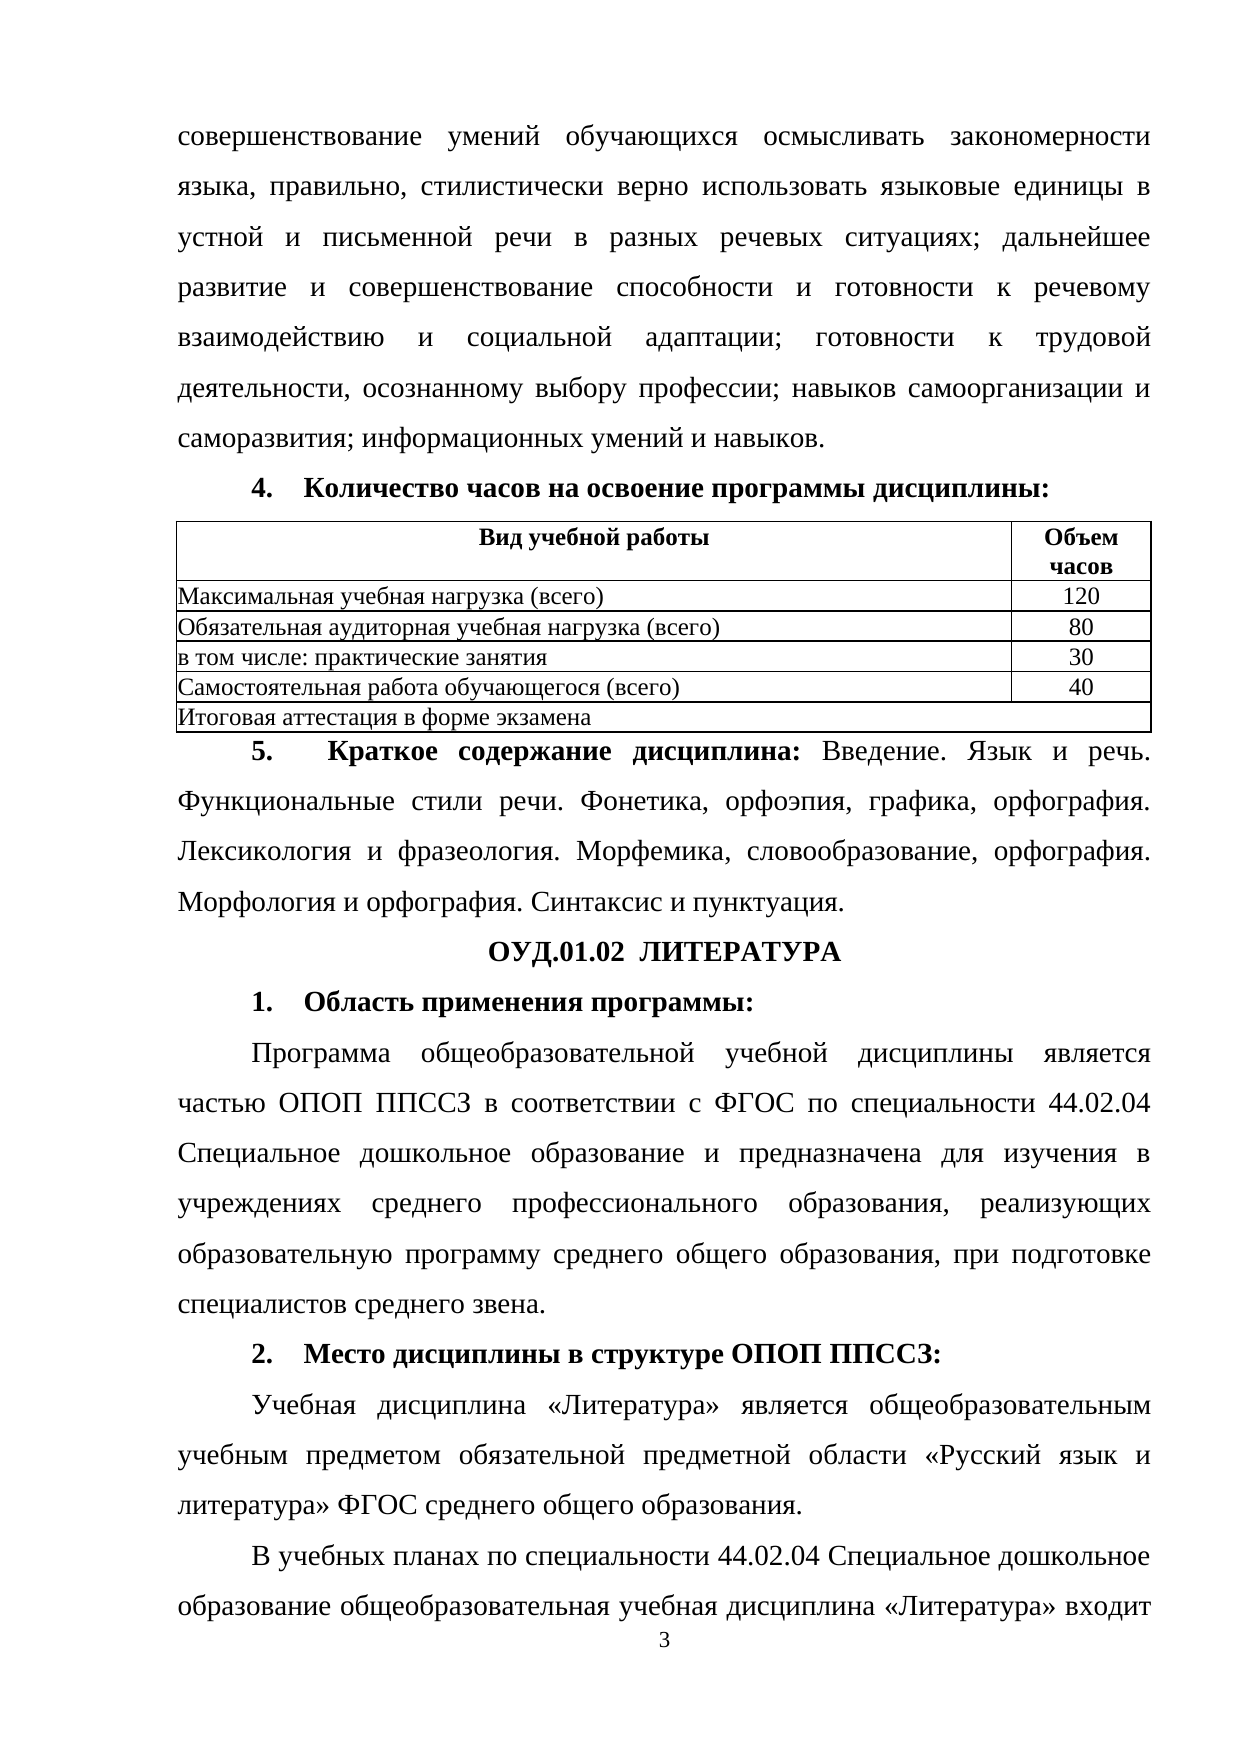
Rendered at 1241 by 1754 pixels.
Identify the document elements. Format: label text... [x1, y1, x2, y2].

list Краткое содержание дисциплина: Введение. Язык и речь. Функциональные стили речи. Фонетика, орфоэпия, графика, орфография. Лексикология и фразеология. Морфемика, словообразование, орфография. Морфология и орфография. Синтаксис и пунктуация. [177, 733, 1152, 917]
text Программа общеобразовательной учебной дисциплины является частью ОПОП ППССЗ в соответствии с ФГОС по специальности 44.02.04 Специальное дошкольное образование и предназначена для изучения в учреждениях среднего профессионального образования, реализующих образовательную программу среднего общего образования, при подготовке специалистов среднего звена. [177, 1035, 1152, 1320]
list Область применения программы: [177, 984, 1152, 1018]
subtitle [177, 118, 1151, 453]
table_cell Обязательная аудиторная учебная нагрузка (всего) [177, 612, 1011, 640]
table_header Вид учебной работы [177, 522, 1011, 580]
table_cell Самостоятельная работа обучающегося (всего) [177, 672, 1011, 701]
table_cell 30 [1012, 642, 1150, 671]
table_cell 80 [1012, 612, 1150, 640]
table_header Объем часов [1012, 522, 1150, 580]
table_cell 120 [1012, 581, 1150, 610]
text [177, 1538, 1152, 1622]
subtitle Количество часов на освоение программы дисциплины: [177, 470, 1151, 504]
table_cell 40 [1012, 672, 1150, 701]
table_cell Максимальная учебная нагрузка (всего) [177, 581, 1011, 610]
table_cell Итоговая аттестация в форме экзамена [177, 703, 1150, 731]
subtitle ОУД.01.02 ЛИТЕРАТУРА [177, 934, 1152, 968]
table_cell в том числе: практические занятия [177, 642, 1011, 671]
text Учебная дисциплина «Литература» является общеобразовательным учебным предметом обязательной предметной области «Русский язык и литература» ФГОС среднего общего образования. [177, 1387, 1152, 1521]
subtitle Место дисциплины в структуре ОПОП ППССЗ: [177, 1337, 1152, 1370]
